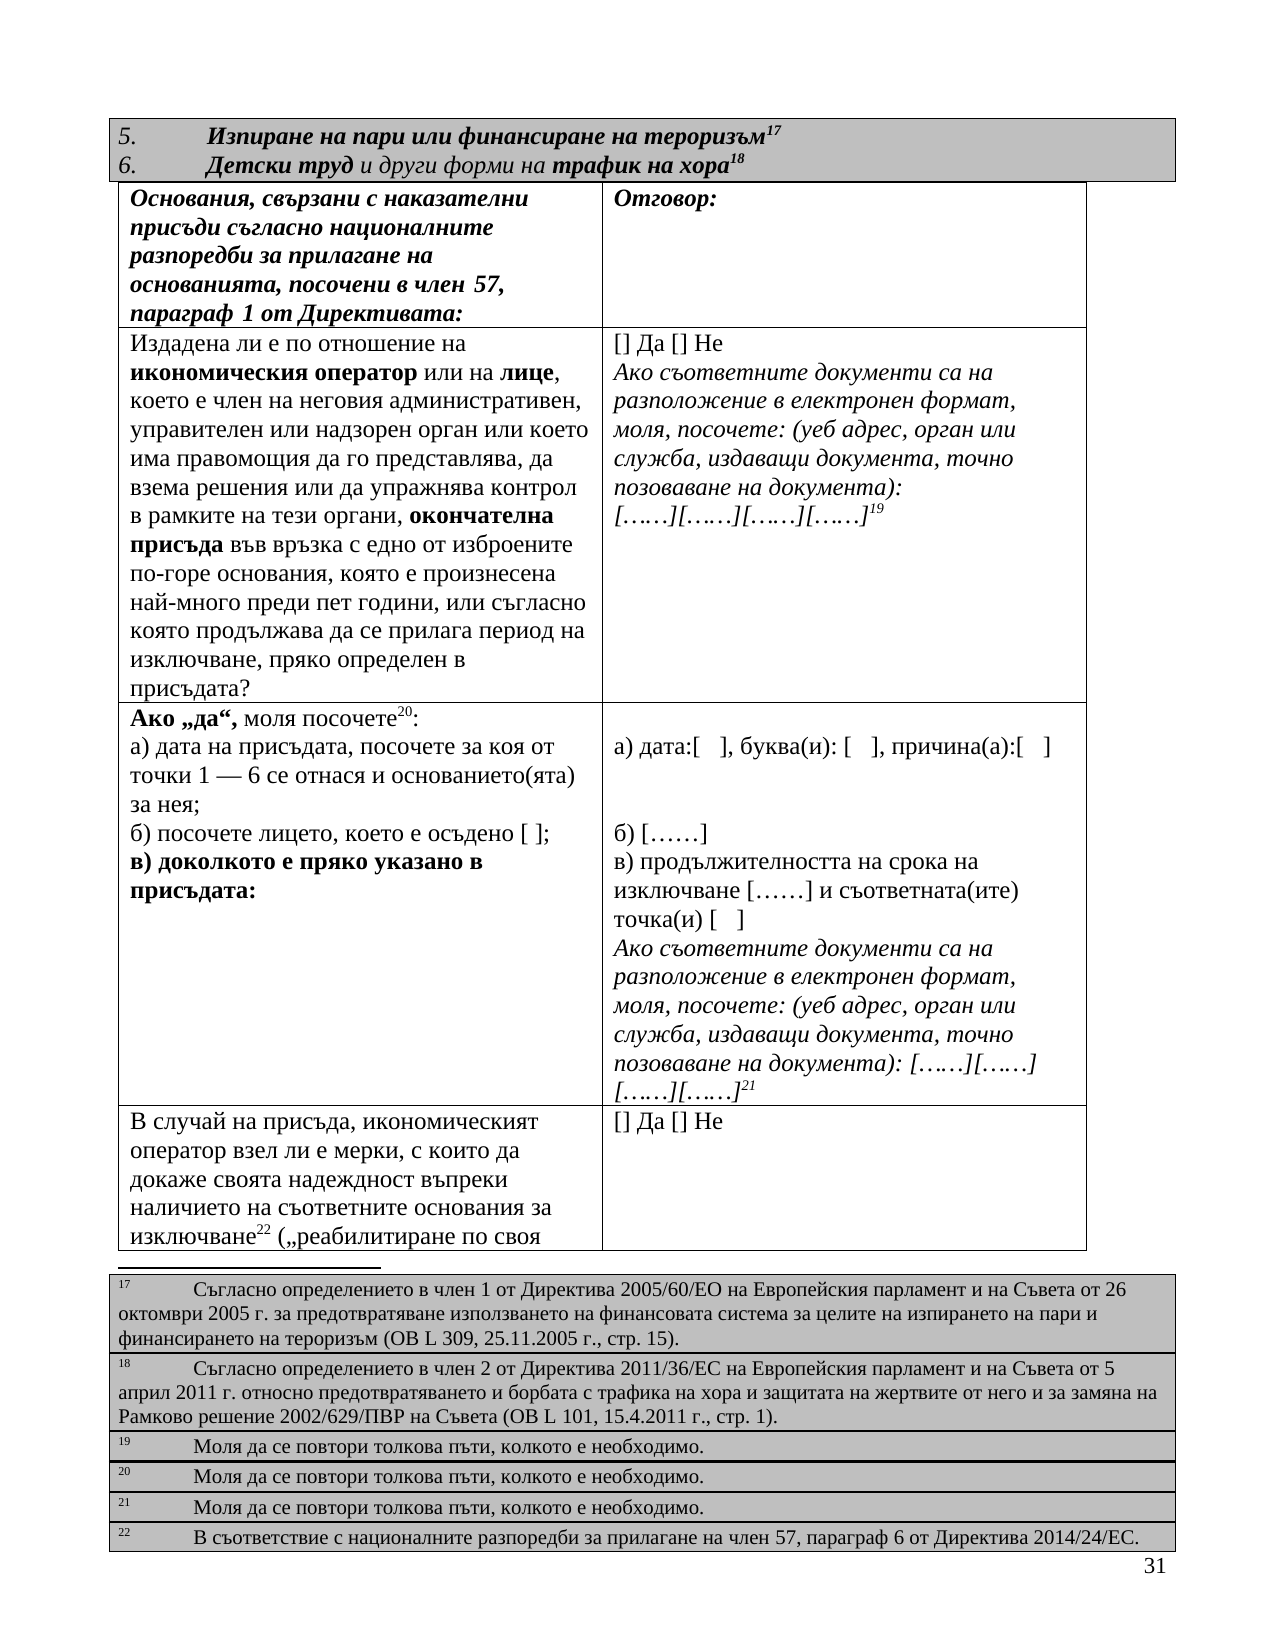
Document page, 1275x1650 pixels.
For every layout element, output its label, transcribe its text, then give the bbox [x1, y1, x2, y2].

table_cell Издадена ли е по отношение на икономическия оператор или на лице, което е член на неговия административен, управителен или надзорен орган или което има правомощия да го представлява, да взема решения или да упражнява контрол в рамките на тези органи, окончателна присъда във връзка с едно от изброените по-горе основания, която е произнесена най-много преди пет години, или съгласно която продължава да се прилага период на изключване, пряко определен в присъдата? [119, 328, 602, 702]
list Детски труд и други форми на трафик на хора [110, 147, 1175, 181]
table_header Основания, свързани с наказателни присъди съгласно националните разпоредби за прилагане на основанията, посочени в член 57, параграф 1 от Директивата: [119, 183, 602, 327]
table_cell a) дата:[ ], буква(и): [ ], причина(а):[ ] б) [……] в) продължителността на срока на изключване [……] и съответната(ите) точка(и) [ ] Ако съответните документи са на разположение в електронен формат, моля, посочете: (уеб адрес, орган или служба, издаващи документа, точно позоваване на документа): [……][……][……][……] [603, 703, 1086, 1105]
table_cell [] Да [] Не Ако съответните документи са на разположение в електронен формат, моля, посочете: (уеб адрес, орган или служба, издаващи документа, точно позоваване на документа): [……][……][……][……] [603, 328, 1086, 702]
table_header Отговор: [603, 183, 1086, 327]
table_cell [] Да [] Не [603, 1106, 1086, 1250]
list Изпиране на пари или финансиране на тероризъм [110, 119, 1175, 147]
table_cell Ако „да“, моля посочете: а) дата на присъдата, посочете за коя от точки 1 — 6 се отнася и основанието(ята) за нея; б) посочете лицето, което е осъдено [ ]; в) доколкото е пряко указано в присъдата: [119, 703, 602, 1105]
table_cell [119, 1106, 602, 1250]
